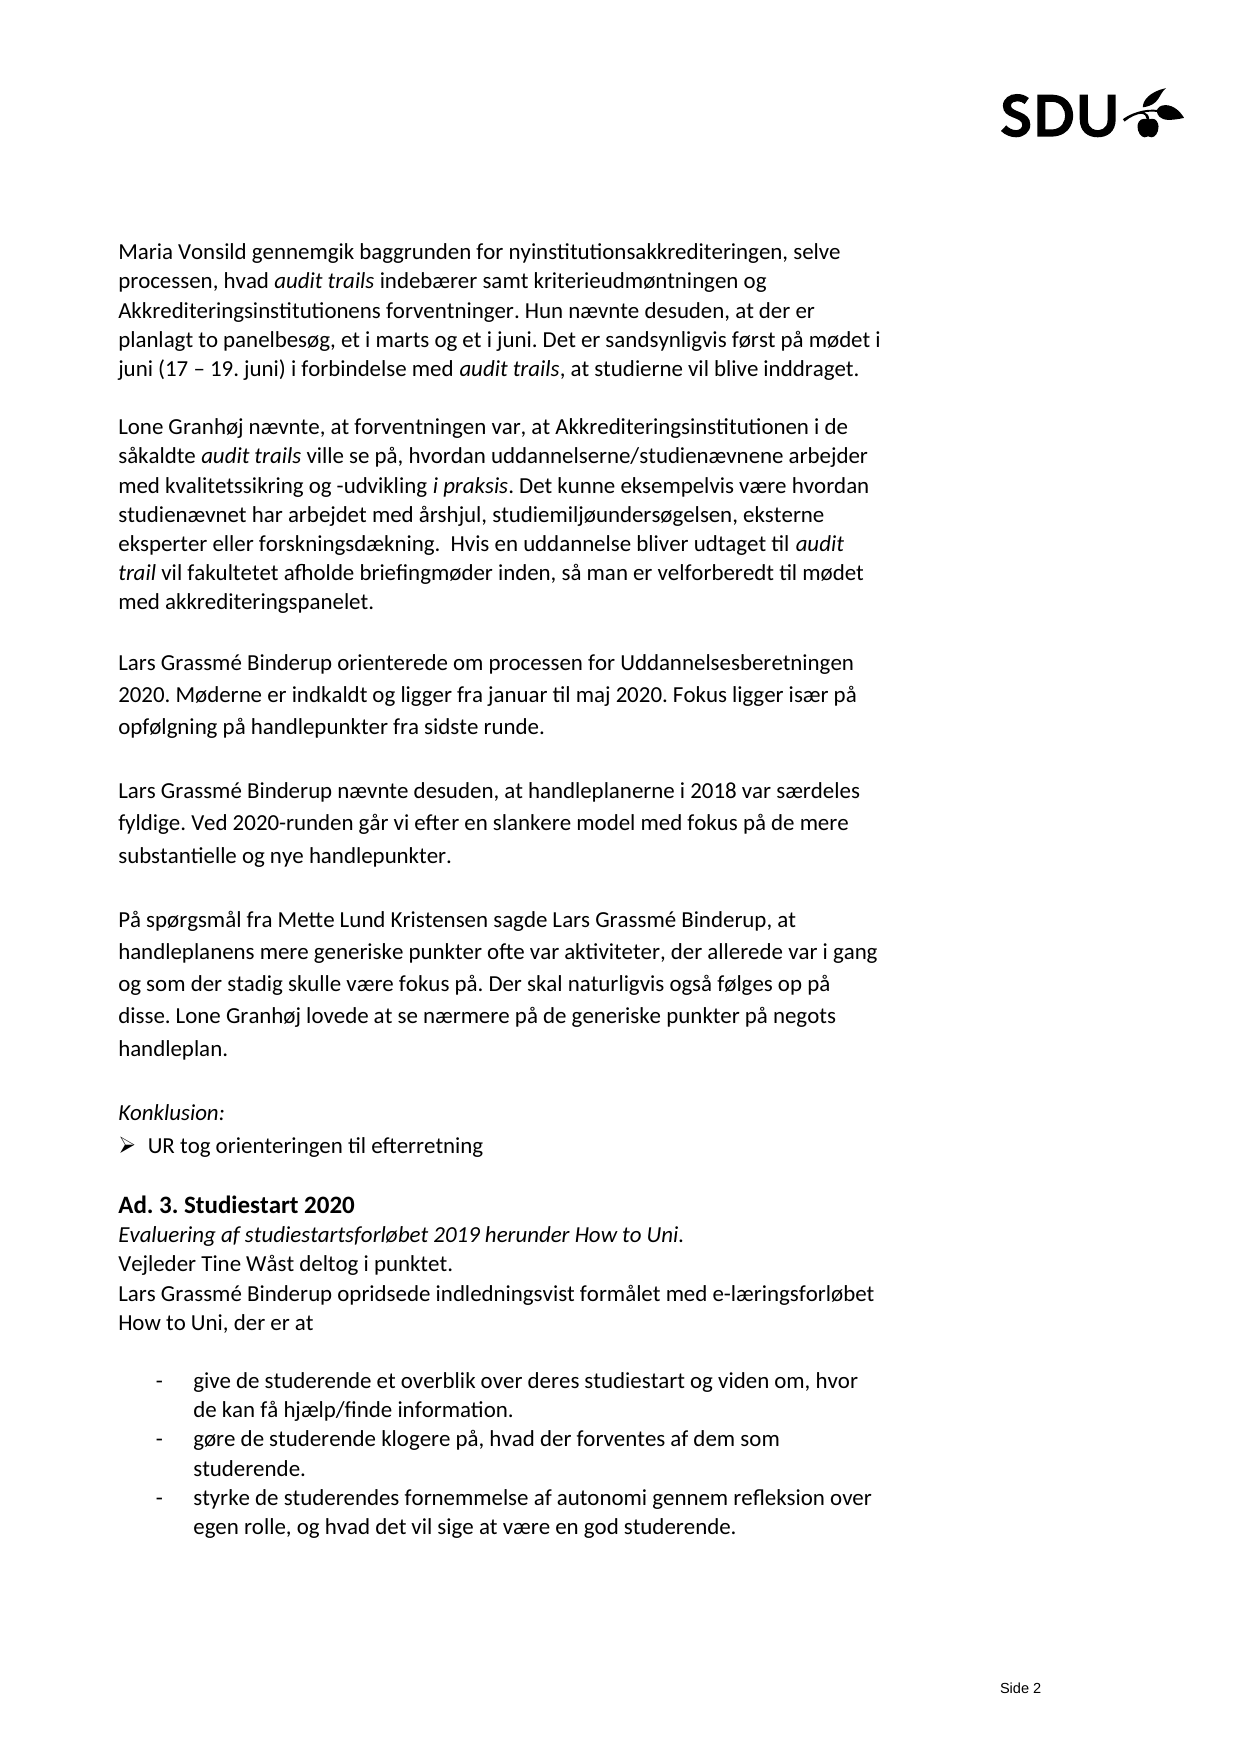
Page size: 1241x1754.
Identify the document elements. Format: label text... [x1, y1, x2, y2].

text Lars Grassmé Binderup orienterede om processen for Uddannelsesberetningen 2020. Møderne er indkaldt og ligger fra januar til maj 2020. Fokus ligger især på opfølgning på handlepunkter fra sidste runde. [118, 648, 886, 740]
list styrke de studerendes fornemmelse af autonomi gennem refleksion over egen rolle, og hvad det vil sige at være en god studerende. [156, 1482, 886, 1540]
text Konklusion: [118, 1098, 886, 1126]
text Maria Vonsild gennemgik baggrunden for nyinstitutionsakkrediteringen, selve processen, hvad audit trails indebærer samt kriterieudmøntningen og Akkrediteringsinstitutionens forventninger. Hun nævnte desuden, at der er planlagt to panelbesøg, et i marts og et i juni. Det er sandsynligvis først på mødet i juni (17 – 19. juni) i forbindelse med audit trails, at studierne vil blive inddraget. [118, 236, 886, 382]
list give de studerende et overblik over deres studiestart og viden om, hvor de kan få hjælp/finde information. [156, 1365, 886, 1423]
list Evaluering af studiestartsforløbet 2019 herunder How to Uni. [118, 1219, 886, 1248]
text Ad. 3. Studiestart 2020 [118, 1189, 886, 1219]
text Lone Granhøj nævnte, at forventningen var, at Akkrediteringsinstitutionen i de såkaldte audit trails ville se på, hvordan uddannelserne/studienævnene arbejder med kvalitetssikring og -udvikling i praksis. Det kunne eksempelvis være hvordan studienævnet har arbejdet med årshjul, studiemiljøundersøgelsen, eksterne eksperter eller forskningsdækning. Hvis en uddannelse bliver udtaget til audit trail vil fakultetet afholde briefingmøder inden, så man er velforberedt til mødet med akkrediteringspanelet. [118, 411, 886, 615]
text På spørgsmål fra Mette Lund Kristensen sagde Lars Grassmé Binderup, at handleplanens mere generiske punkter ofte var aktiviteter, der allerede var i gang og som der stadig skulle være fokus på. Der skal naturligvis også følges op på disse. Lone Granhøj lovede at se nærmere på de generiske punkter på negots handleplan. [118, 905, 886, 1062]
text Lars Grassmé Binderup nævnte desuden, at handleplanerne i 2018 var særdeles fyldige. Ved 2020-runden går vi efter en slankere model med fokus på de mere substantielle og nye handlepunkter. [118, 776, 886, 869]
list gøre de studerende klogere på, hvad der forventes af dem som studerende. [156, 1423, 886, 1482]
list UR tog orienteringen til efterretning [118, 1130, 886, 1159]
list Vejleder Tine Wåst deltog i punktet. [118, 1248, 886, 1278]
text Lars Grassmé Binderup opridsede indledningsvist formålet med e-læringsforløbet How to Uni, der er at [118, 1278, 886, 1336]
